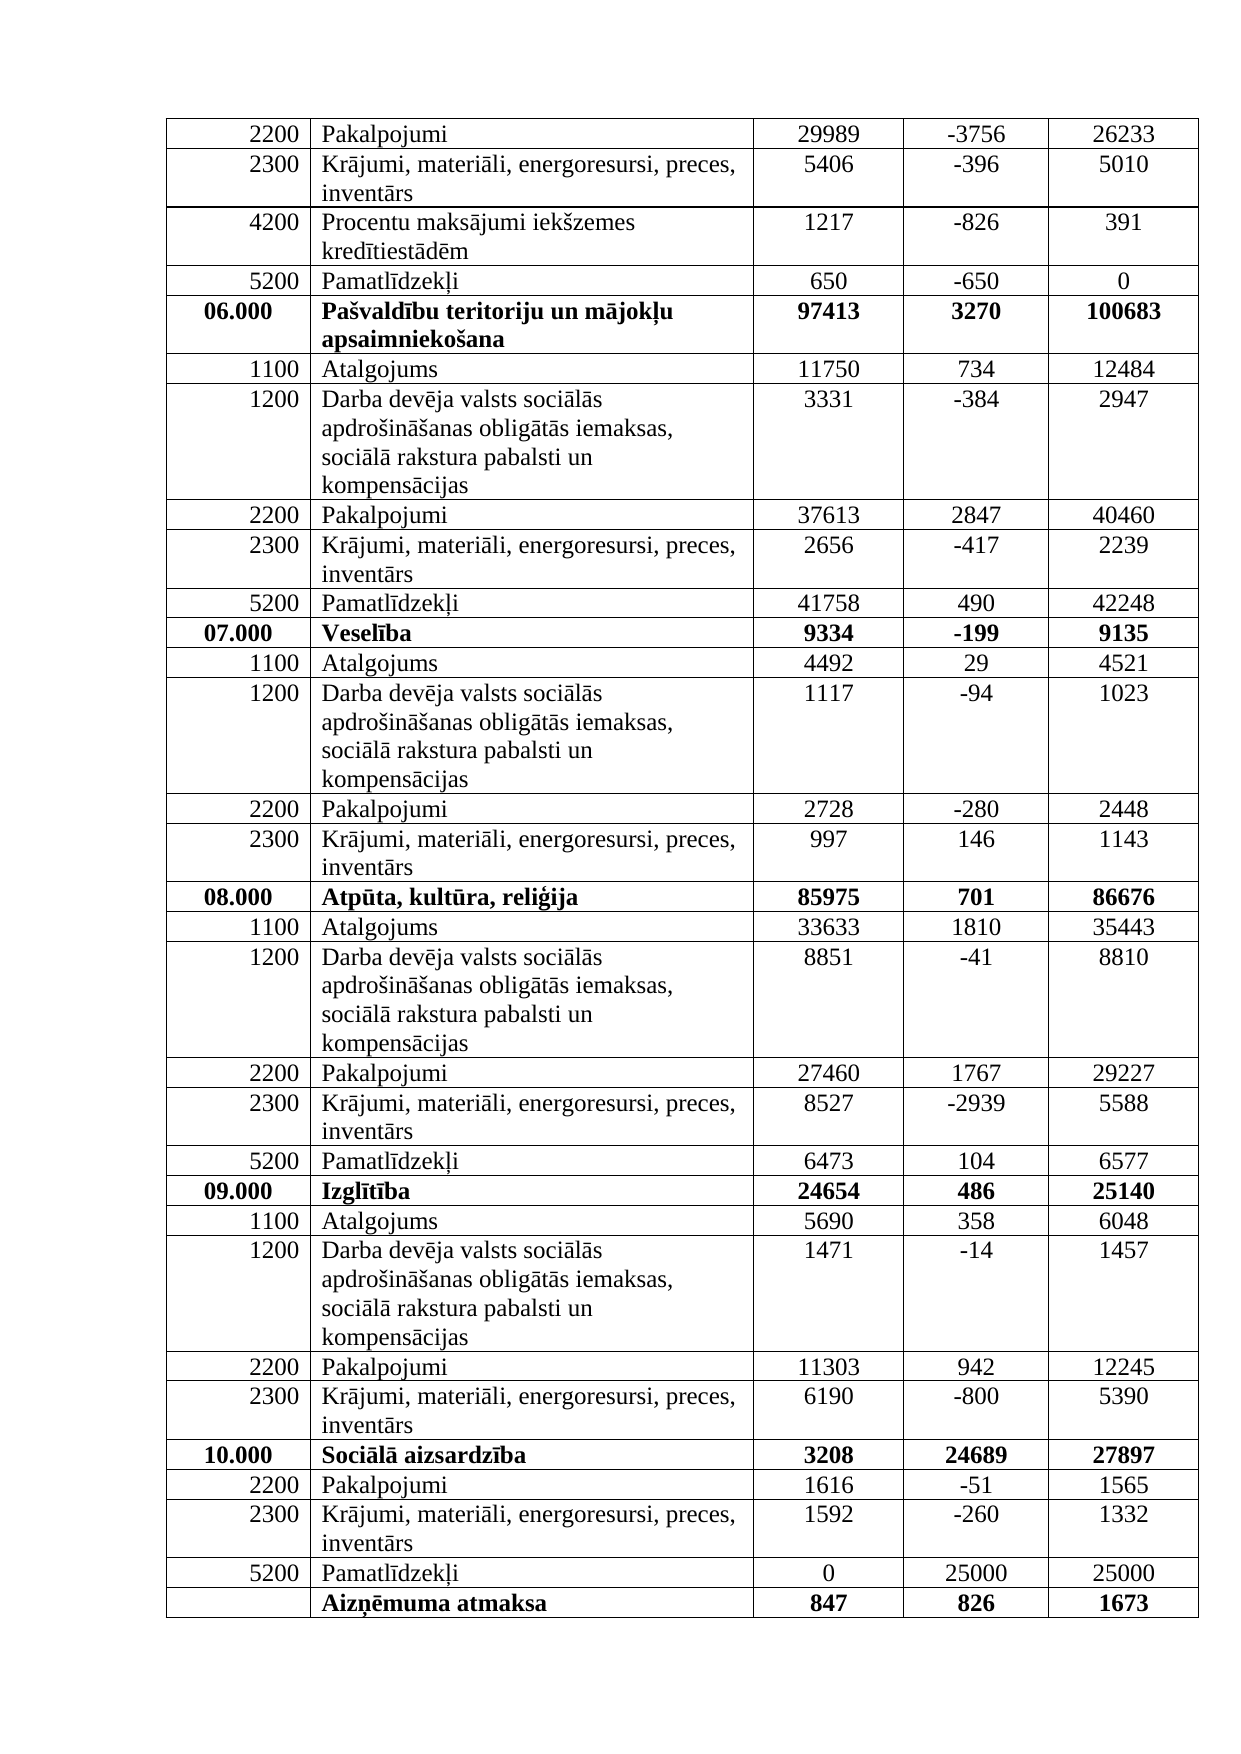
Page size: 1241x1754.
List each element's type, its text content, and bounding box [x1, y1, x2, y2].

table_cell 42248 [1049, 589, 1198, 617]
table_cell 1100 [167, 912, 310, 941]
table_cell 2947 [1049, 384, 1198, 499]
table_cell 1810 [904, 912, 1048, 941]
table_cell 25140 [1049, 1176, 1198, 1205]
table_cell 1200 [167, 678, 310, 793]
table_cell 1200 [167, 384, 310, 499]
table_cell 1100 [167, 648, 310, 677]
table_cell Atalgojums [311, 648, 753, 677]
table_cell 4492 [754, 648, 903, 677]
table_cell 5200 [167, 1146, 310, 1175]
table_cell 24689 [904, 1440, 1048, 1469]
table_cell 1767 [904, 1058, 1048, 1087]
table_cell Pamatlīdzekļi [311, 266, 753, 295]
table_cell -260 [904, 1500, 1048, 1557]
table_cell 1332 [1049, 1500, 1198, 1557]
table_cell 5406 [754, 149, 903, 206]
table_cell 27897 [1049, 1440, 1198, 1469]
table_cell 26233 [1049, 119, 1198, 148]
table_cell 41758 [754, 589, 903, 617]
table_cell 0 [1049, 266, 1198, 295]
table_cell 85975 [754, 882, 903, 911]
table_cell Krājumi, materiāli, energoresursi, preces, inventārs [311, 530, 753, 587]
table_cell Pamatlīdzekļi [311, 589, 753, 617]
table_cell 1616 [754, 1470, 903, 1498]
table_cell -3756 [904, 119, 1048, 148]
table_cell 1457 [1049, 1236, 1198, 1351]
table_cell 5390 [1049, 1381, 1198, 1439]
table_cell 25000 [904, 1558, 1048, 1587]
table_cell 2200 [167, 500, 310, 529]
table_cell 3208 [754, 1440, 903, 1469]
table_cell 27460 [754, 1058, 903, 1087]
table_cell -199 [904, 618, 1048, 647]
table_cell 29227 [1049, 1058, 1198, 1087]
table_cell 2300 [167, 1381, 310, 1439]
table_cell -94 [904, 678, 1048, 793]
table_cell Pakalpojumi [311, 1470, 753, 1498]
table_cell 8851 [754, 942, 903, 1057]
table_cell -650 [904, 266, 1048, 295]
table_cell 2200 [167, 1352, 310, 1380]
table_cell -51 [904, 1470, 1048, 1498]
table_cell 2300 [167, 1500, 310, 1557]
table_cell 9135 [1049, 618, 1198, 647]
table_cell 12245 [1049, 1352, 1198, 1380]
table_cell 40460 [1049, 500, 1198, 529]
table_cell Atalgojums [311, 912, 753, 941]
table_cell 358 [904, 1206, 1048, 1234]
table_cell 2300 [167, 824, 310, 881]
table_cell 5010 [1049, 149, 1198, 206]
table_cell 5690 [754, 1206, 903, 1234]
table_cell 10.000 [167, 1440, 310, 1469]
table_cell 1200 [167, 1236, 310, 1351]
table_cell Pakalpojumi [311, 500, 753, 529]
table_cell 701 [904, 882, 1048, 911]
table_cell 104 [904, 1146, 1048, 1175]
table_cell 490 [904, 589, 1048, 617]
table_cell -41 [904, 942, 1048, 1057]
table_cell 9334 [754, 618, 903, 647]
table_cell Darba devēja valsts sociālās apdrošināšanas obligātās iemaksas, sociālā rakstura pabalsti un kompensācijas [311, 678, 753, 793]
table_cell Krājumi, materiāli, energoresursi, preces, inventārs [311, 1381, 753, 1439]
table_cell 12484 [1049, 354, 1198, 383]
table_cell 5200 [167, 589, 310, 617]
table_cell Darba devēja valsts sociālās apdrošināšanas obligātās iemaksas, sociālā rakstura pabalsti un kompensācijas [311, 384, 753, 499]
table_cell -396 [904, 149, 1048, 206]
table_cell 2656 [754, 530, 903, 587]
table_cell 29 [904, 648, 1048, 677]
table_cell 06.000 [167, 296, 310, 353]
table_cell Procentu maksājumi iekšzemes kredītiestādēm [311, 208, 753, 265]
table_cell 391 [1049, 208, 1198, 265]
table_cell 1592 [754, 1500, 903, 1557]
table_cell 4521 [1049, 648, 1198, 677]
table_cell 486 [904, 1176, 1048, 1205]
table_cell 2728 [754, 794, 903, 823]
table_cell 100683 [1049, 296, 1198, 353]
table_cell 29989 [754, 119, 903, 148]
table_cell 8527 [754, 1088, 903, 1145]
table_cell 3331 [754, 384, 903, 499]
table_cell Aizņēmuma atmaksa [311, 1588, 753, 1617]
table_cell 1100 [167, 354, 310, 383]
table_cell 6473 [754, 1146, 903, 1175]
table_cell Darba devēja valsts sociālās apdrošināšanas obligātās iemaksas, sociālā rakstura pabalsti un kompensācijas [311, 1236, 753, 1351]
table_cell 847 [754, 1588, 903, 1617]
table_cell 2200 [167, 794, 310, 823]
table_cell 2200 [167, 119, 310, 148]
table_cell 2239 [1049, 530, 1198, 587]
table_cell -826 [904, 208, 1048, 265]
table_cell 1200 [167, 942, 310, 1057]
table_cell 07.000 [167, 618, 310, 647]
table_cell 97413 [754, 296, 903, 353]
table_cell 1565 [1049, 1470, 1198, 1498]
table_cell Pamatlīdzekļi [311, 1558, 753, 1587]
table_cell Krājumi, materiāli, energoresursi, preces, inventārs [311, 1500, 753, 1557]
table_cell Pamatlīdzekļi [311, 1146, 753, 1175]
table_cell 1100 [167, 1206, 310, 1234]
table_cell 11303 [754, 1352, 903, 1380]
table_cell 2300 [167, 1088, 310, 1145]
table_cell Pakalpojumi [311, 1058, 753, 1087]
table_cell 650 [754, 266, 903, 295]
table_cell 146 [904, 824, 1048, 881]
table_cell Krājumi, materiāli, energoresursi, preces, inventārs [311, 824, 753, 881]
table_cell [167, 1588, 310, 1617]
table_cell 24654 [754, 1176, 903, 1205]
table_cell 1143 [1049, 824, 1198, 881]
table_cell 2300 [167, 149, 310, 206]
table_cell Pakalpojumi [311, 119, 753, 148]
table_cell 4200 [167, 208, 310, 265]
table_cell -800 [904, 1381, 1048, 1439]
table_cell 2200 [167, 1058, 310, 1087]
table_cell Pakalpojumi [311, 1352, 753, 1380]
table_cell 25000 [1049, 1558, 1198, 1587]
table_cell 2300 [167, 530, 310, 587]
table_cell 86676 [1049, 882, 1198, 911]
table_cell 6577 [1049, 1146, 1198, 1175]
table_cell 734 [904, 354, 1048, 383]
table_cell Pakalpojumi [311, 794, 753, 823]
table_cell Krājumi, materiāli, energoresursi, preces, inventārs [311, 1088, 753, 1145]
table_cell 1471 [754, 1236, 903, 1351]
table_cell Darba devēja valsts sociālās apdrošināšanas obligātās iemaksas, sociālā rakstura pabalsti un kompensācijas [311, 942, 753, 1057]
table_cell Atpūta, kultūra, reliģija [311, 882, 753, 911]
table_cell 1023 [1049, 678, 1198, 793]
table_cell 37613 [754, 500, 903, 529]
table_cell 942 [904, 1352, 1048, 1380]
table_cell 09.000 [167, 1176, 310, 1205]
table_cell 11750 [754, 354, 903, 383]
table_cell Pašvaldību teritoriju un mājokļu apsaimniekošana [311, 296, 753, 353]
table_cell 08.000 [167, 882, 310, 911]
table_cell Izglītība [311, 1176, 753, 1205]
table_cell 826 [904, 1588, 1048, 1617]
table_cell Atalgojums [311, 354, 753, 383]
table_cell 5588 [1049, 1088, 1198, 1145]
table_cell 5200 [167, 266, 310, 295]
table_cell Veselība [311, 618, 753, 647]
table_cell Atalgojums [311, 1206, 753, 1234]
table_cell 1217 [754, 208, 903, 265]
table_cell -417 [904, 530, 1048, 587]
table_cell Krājumi, materiāli, energoresursi, preces, inventārs [311, 149, 753, 206]
table_cell 1117 [754, 678, 903, 793]
table_cell 1673 [1049, 1588, 1198, 1617]
table_cell 6190 [754, 1381, 903, 1439]
table_cell 33633 [754, 912, 903, 941]
table_cell 6048 [1049, 1206, 1198, 1234]
table_cell 2847 [904, 500, 1048, 529]
table_cell -2939 [904, 1088, 1048, 1145]
table_cell 3270 [904, 296, 1048, 353]
table_cell 5200 [167, 1558, 310, 1587]
table_cell -384 [904, 384, 1048, 499]
table_cell 2448 [1049, 794, 1198, 823]
table_cell 997 [754, 824, 903, 881]
table_cell 2200 [167, 1470, 310, 1498]
table_cell -14 [904, 1236, 1048, 1351]
table_cell 0 [754, 1558, 903, 1587]
table_cell 8810 [1049, 942, 1198, 1057]
table_cell Sociālā aizsardzība [311, 1440, 753, 1469]
table_cell -280 [904, 794, 1048, 823]
table_cell 35443 [1049, 912, 1198, 941]
